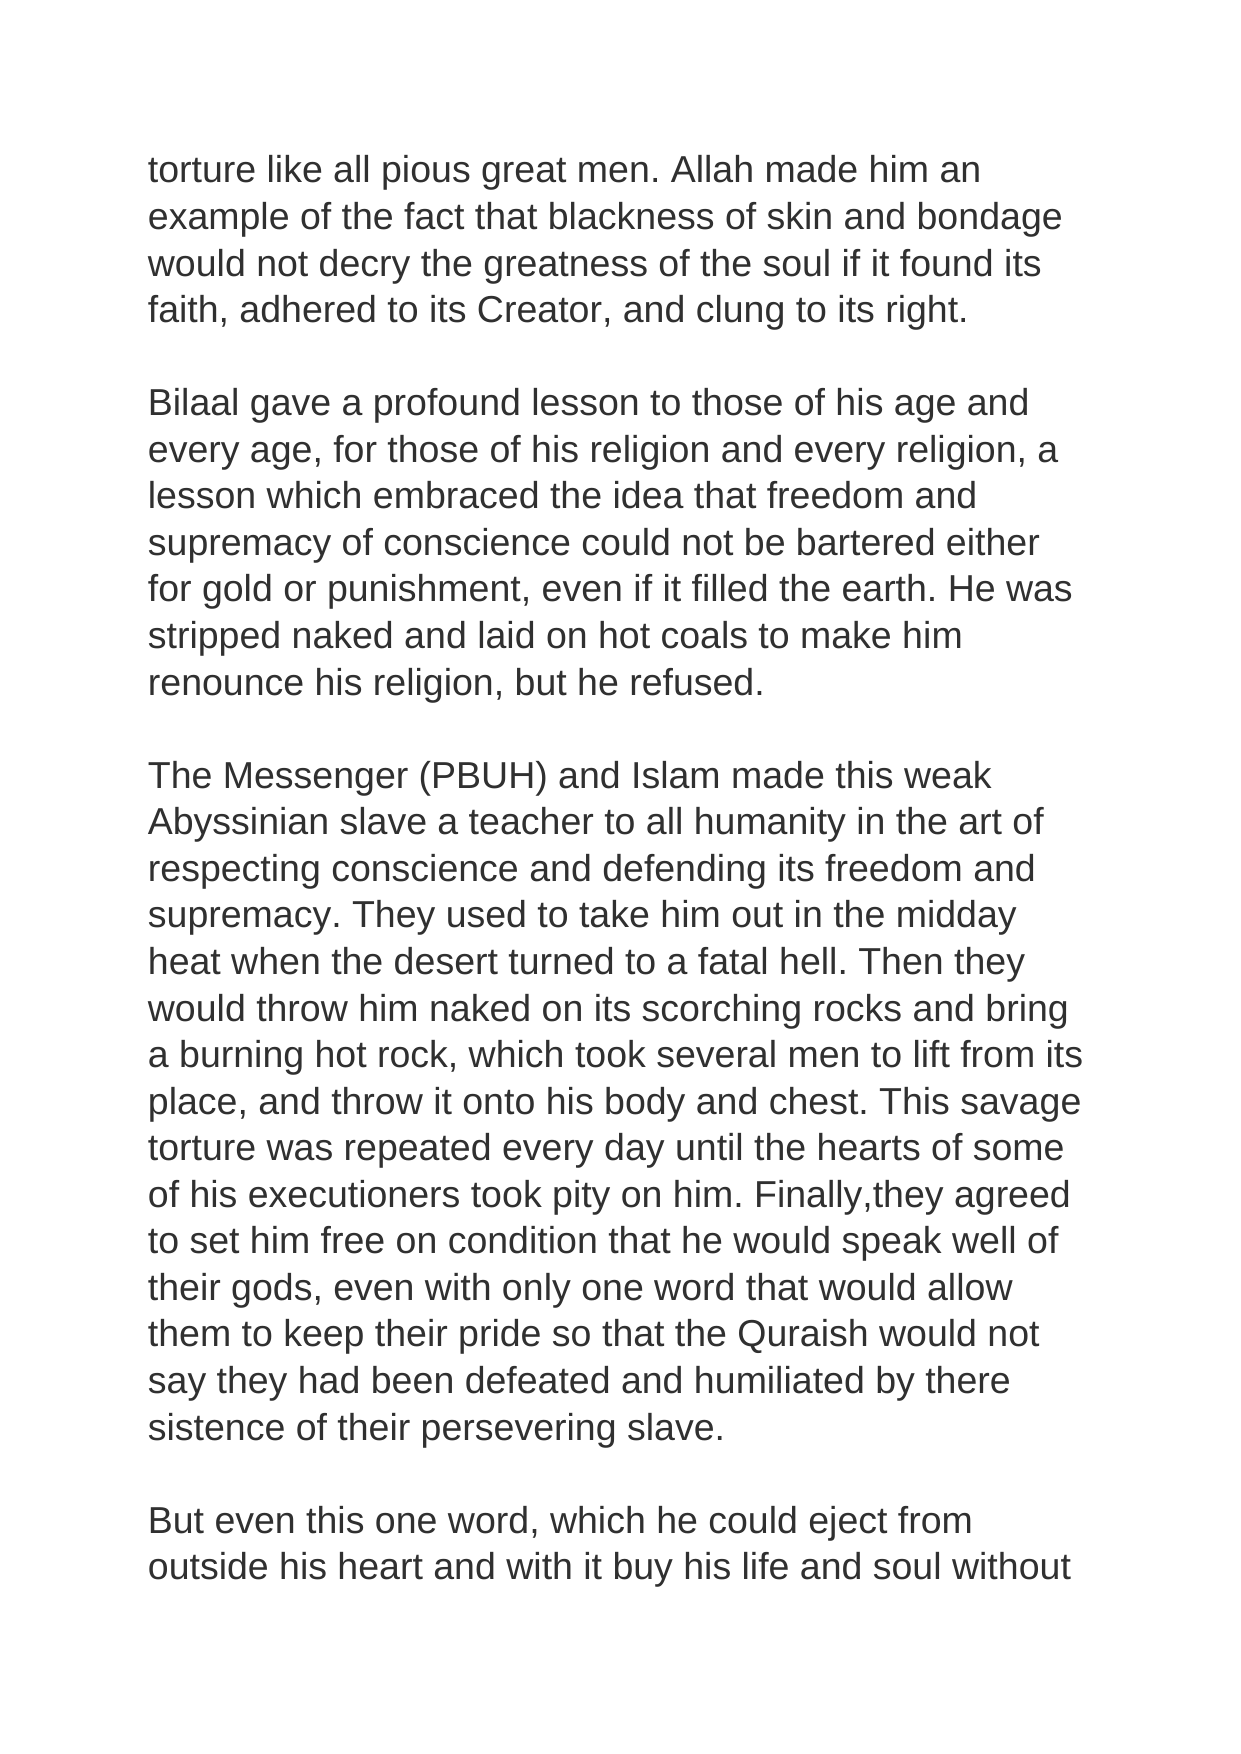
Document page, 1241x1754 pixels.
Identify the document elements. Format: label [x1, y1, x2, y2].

text [148, 148, 1093, 1588]
